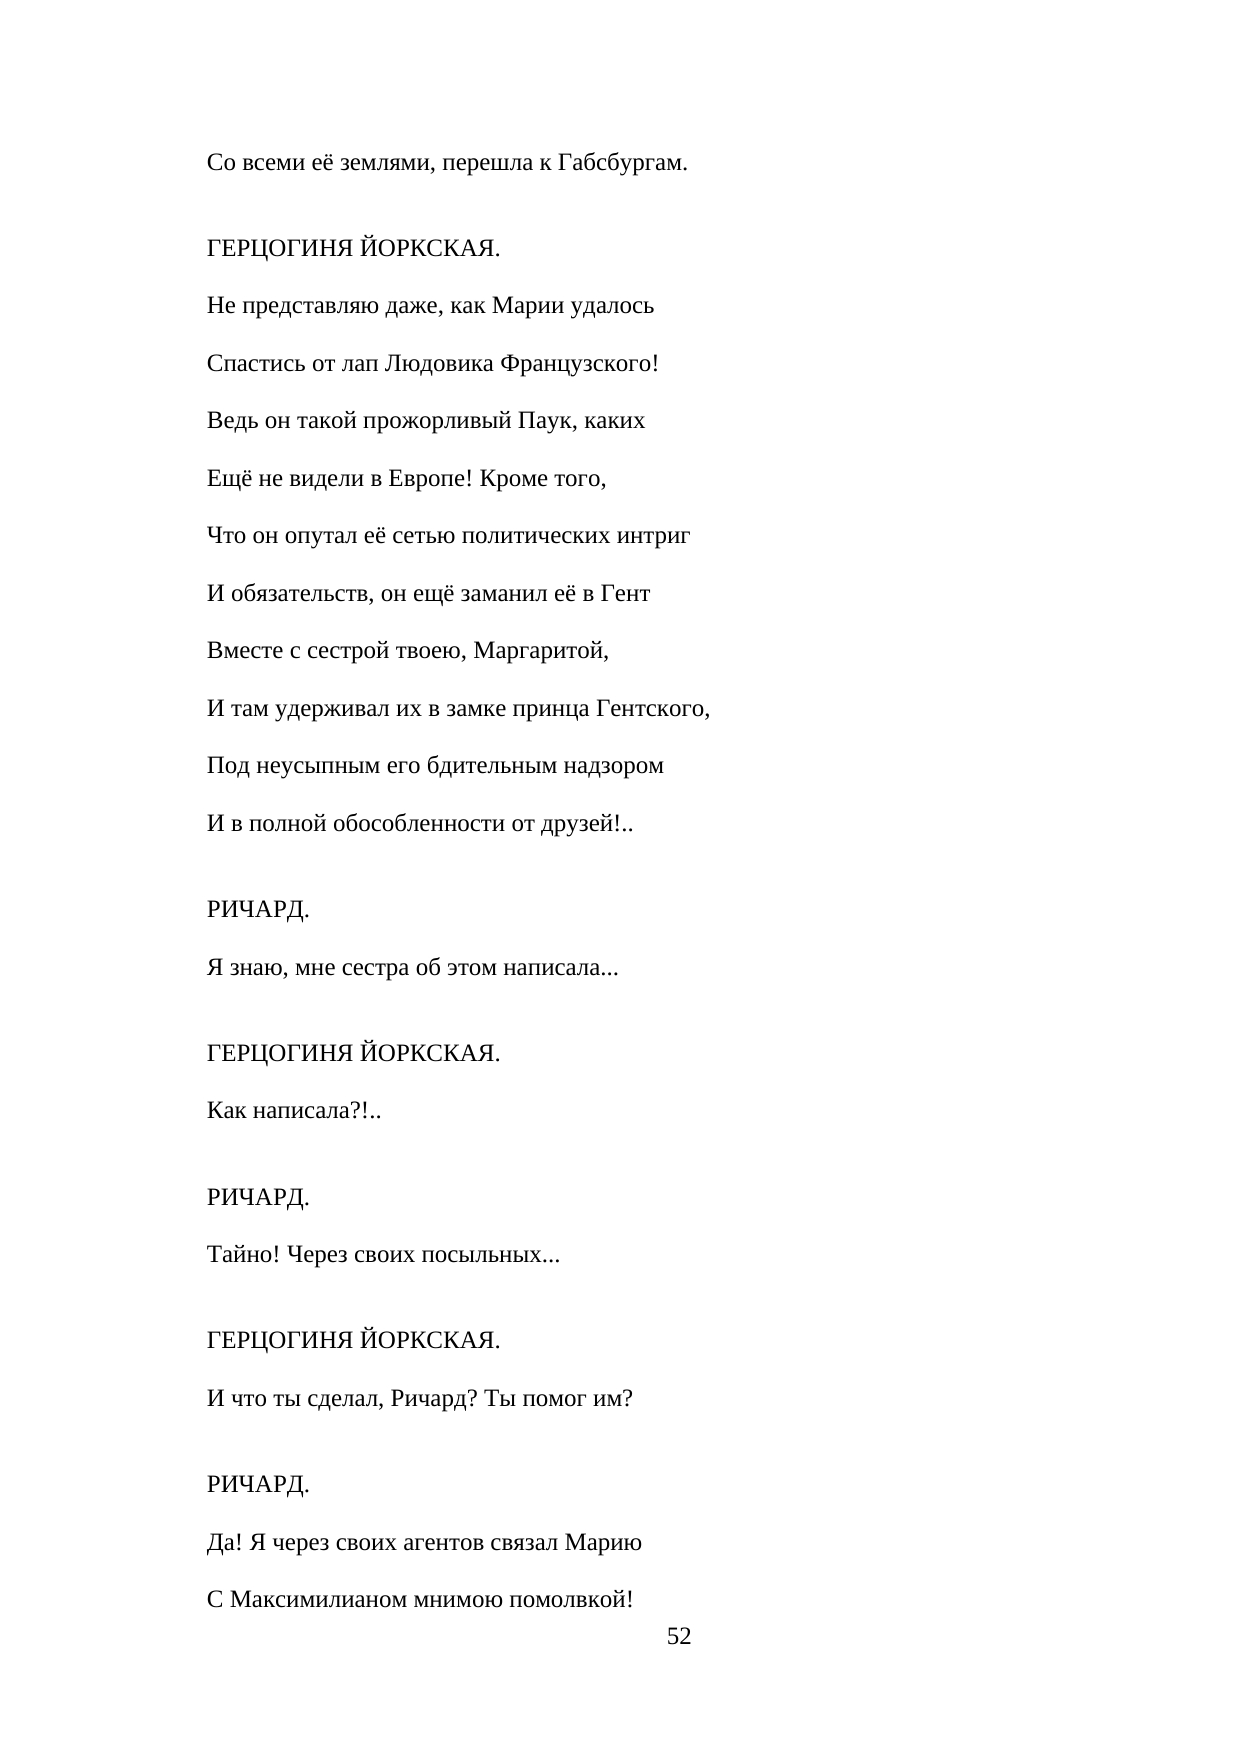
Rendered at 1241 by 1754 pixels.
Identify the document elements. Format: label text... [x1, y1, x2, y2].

text Тайно! Через своих посыльных... [148, 1239, 1152, 1268]
text Ещё не видели в Европе! Кроме того, [148, 463, 1152, 492]
text И обязательств, он ещё заманил её в Гент [148, 578, 1152, 607]
text И что ты сделал, Ричард? Ты помог им? [148, 1383, 1152, 1412]
text ГЕРЦОГИНЯ ЙОРКСКАЯ. [148, 1326, 1152, 1354]
text И там удерживал их в замке принца Гентского, [148, 693, 1152, 722]
text Я знаю, мне сестра об этом написала... [148, 952, 1152, 981]
text РИЧАРД. [148, 1469, 1152, 1498]
text Под неусыпным его бдительным надзором [148, 751, 1152, 779]
text РИЧАРД. [148, 894, 1152, 923]
text ГЕРЦОГИНЯ ЙОРКСКАЯ. [148, 233, 1152, 262]
text РИЧАРД. [148, 1182, 1152, 1211]
text Спастись от лап Людовика Французского! [148, 348, 1152, 377]
text Как написала?!.. [148, 1096, 1152, 1124]
text Что он опутал её сетью политических интриг [148, 521, 1152, 549]
text Не представляю даже, как Марии удалось [148, 291, 1152, 319]
text Ведь он такой прожорливый Паук, каких [148, 406, 1152, 434]
text И в полной обособленности от друзей!.. [148, 808, 1152, 837]
text ГЕРЦОГИНЯ ЙОРКСКАЯ. [148, 1038, 1152, 1067]
text Со всеми её землями, перешла к Габсбургам. [148, 147, 1152, 176]
text С Максимилианом мнимою помолвкой! [148, 1584, 1152, 1613]
text Вместе с сестрой твоею, Маргаритой, [148, 636, 1152, 664]
text Да! Я через своих агентов связал Марию [148, 1527, 1152, 1556]
